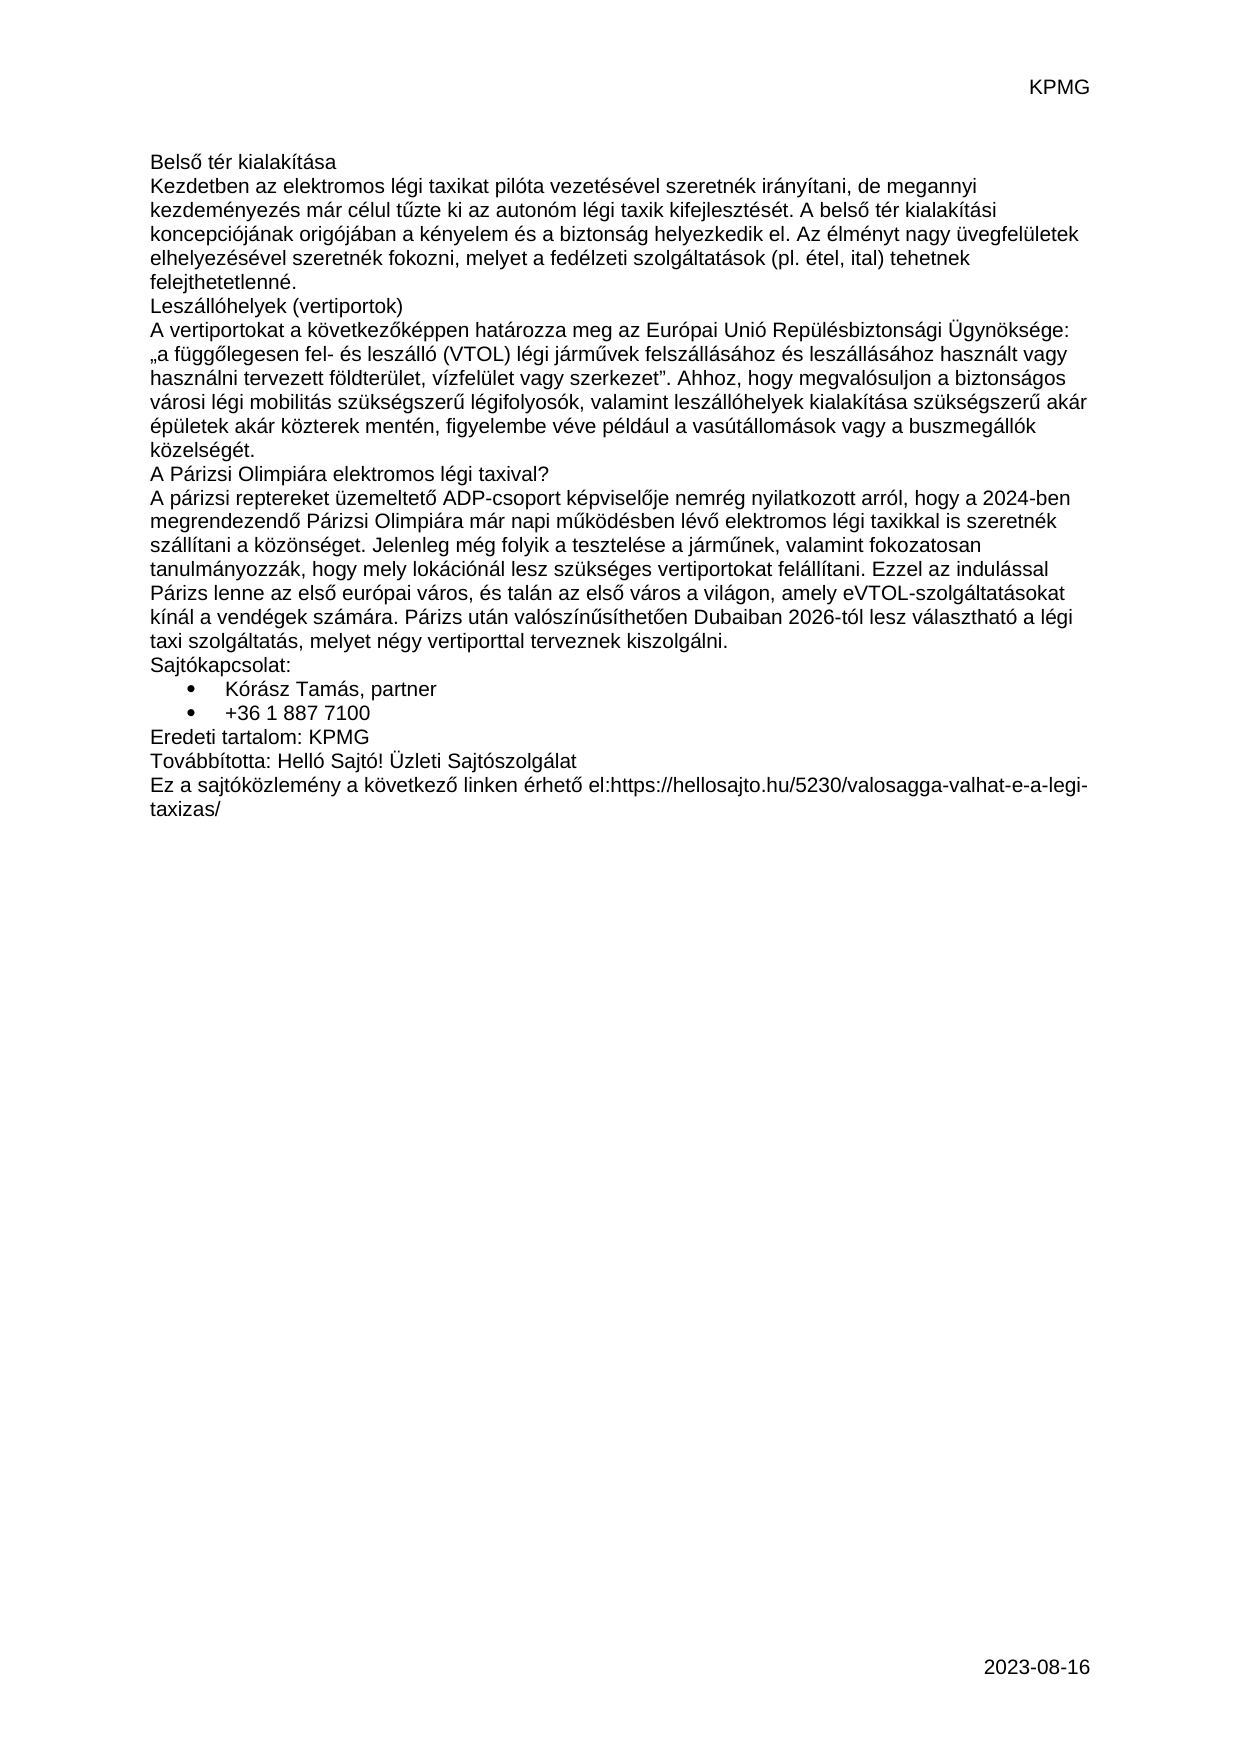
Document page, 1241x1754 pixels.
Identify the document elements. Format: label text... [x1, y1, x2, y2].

text Sajtókapcsolat: [150, 653, 1090, 677]
list Kórász Tamás, partner [187, 677, 1090, 701]
text Kezdetben az elektromos légi taxikat pilóta vezetésével szeretnék irányítani, de megannyi kezdeményezés már célul tűzte ki az autonóm légi taxik kifejlesztését. A belső tér kialakítási koncepciójának origójában a kényelem és a biztonság helyezkedik el. Az élményt nagy üvegfelületek elhelyezésével szeretnék fokozni, melyet a fedélzeti szolgáltatások (pl. étel, ital) tehetnek felejthetetlenné. [150, 174, 1090, 294]
text A párizsi reptereket üzemeltető ADP-csoport képviselője nemrég nyilatkozott arról, hogy a 2024-ben megrendezendő Párizsi Olimpiára már napi működésben lévő elektromos légi taxikkal is szeretnék szállítani a közönséget. Jelenleg még folyik a tesztelése a járműnek, valamint fokozatosan tanulmányozzák, hogy mely lokációnál lesz szükséges vertiportokat felállítani. Ezzel az indulással Párizs lenne az első európai város, és talán az első város a világon, amely eVTOL-szolgáltatásokat kínál a vendégek számára. Párizs után valószínűsíthetően Dubaiban 2026-tól lesz választható a légi taxi szolgáltatás, melyet négy vertiporttal terveznek kiszolgálni. [150, 485, 1090, 653]
text Leszállóhelyek (vertiportok) [150, 294, 1090, 318]
list +36 1 887 7100 [187, 701, 1090, 725]
text Eredeti tartalom: KPMG [150, 725, 1090, 749]
text A vertiportokat a következőképpen határozza meg az Európai Unió Repülésbiztonsági Ügynöksége: „a függőlegesen fel- és leszálló (VTOL) légi járművek felszállásához és leszállásához használt vagy használni tervezett földterület, vízfelület vagy szerkezet”. Ahhoz, hogy megvalósuljon a biztonságos városi légi mobilitás szükségszerű légifolyosók, valamint leszállóhelyek kialakítása szükségszerű akár épületek akár közterek mentén, figyelembe véve például a vasútállomások vagy a buszmegállók közelségét. [150, 318, 1090, 461]
text Ez a sajtóközlemény a következő linken érhető el: [150, 773, 1090, 821]
text Belső tér kialakítása [150, 150, 1090, 174]
text Továbbította: Helló Sajtó! Üzleti Sajtószolgálat [150, 749, 1090, 773]
text A Párizsi Olimpiára elektromos légi taxival? [150, 461, 1090, 485]
